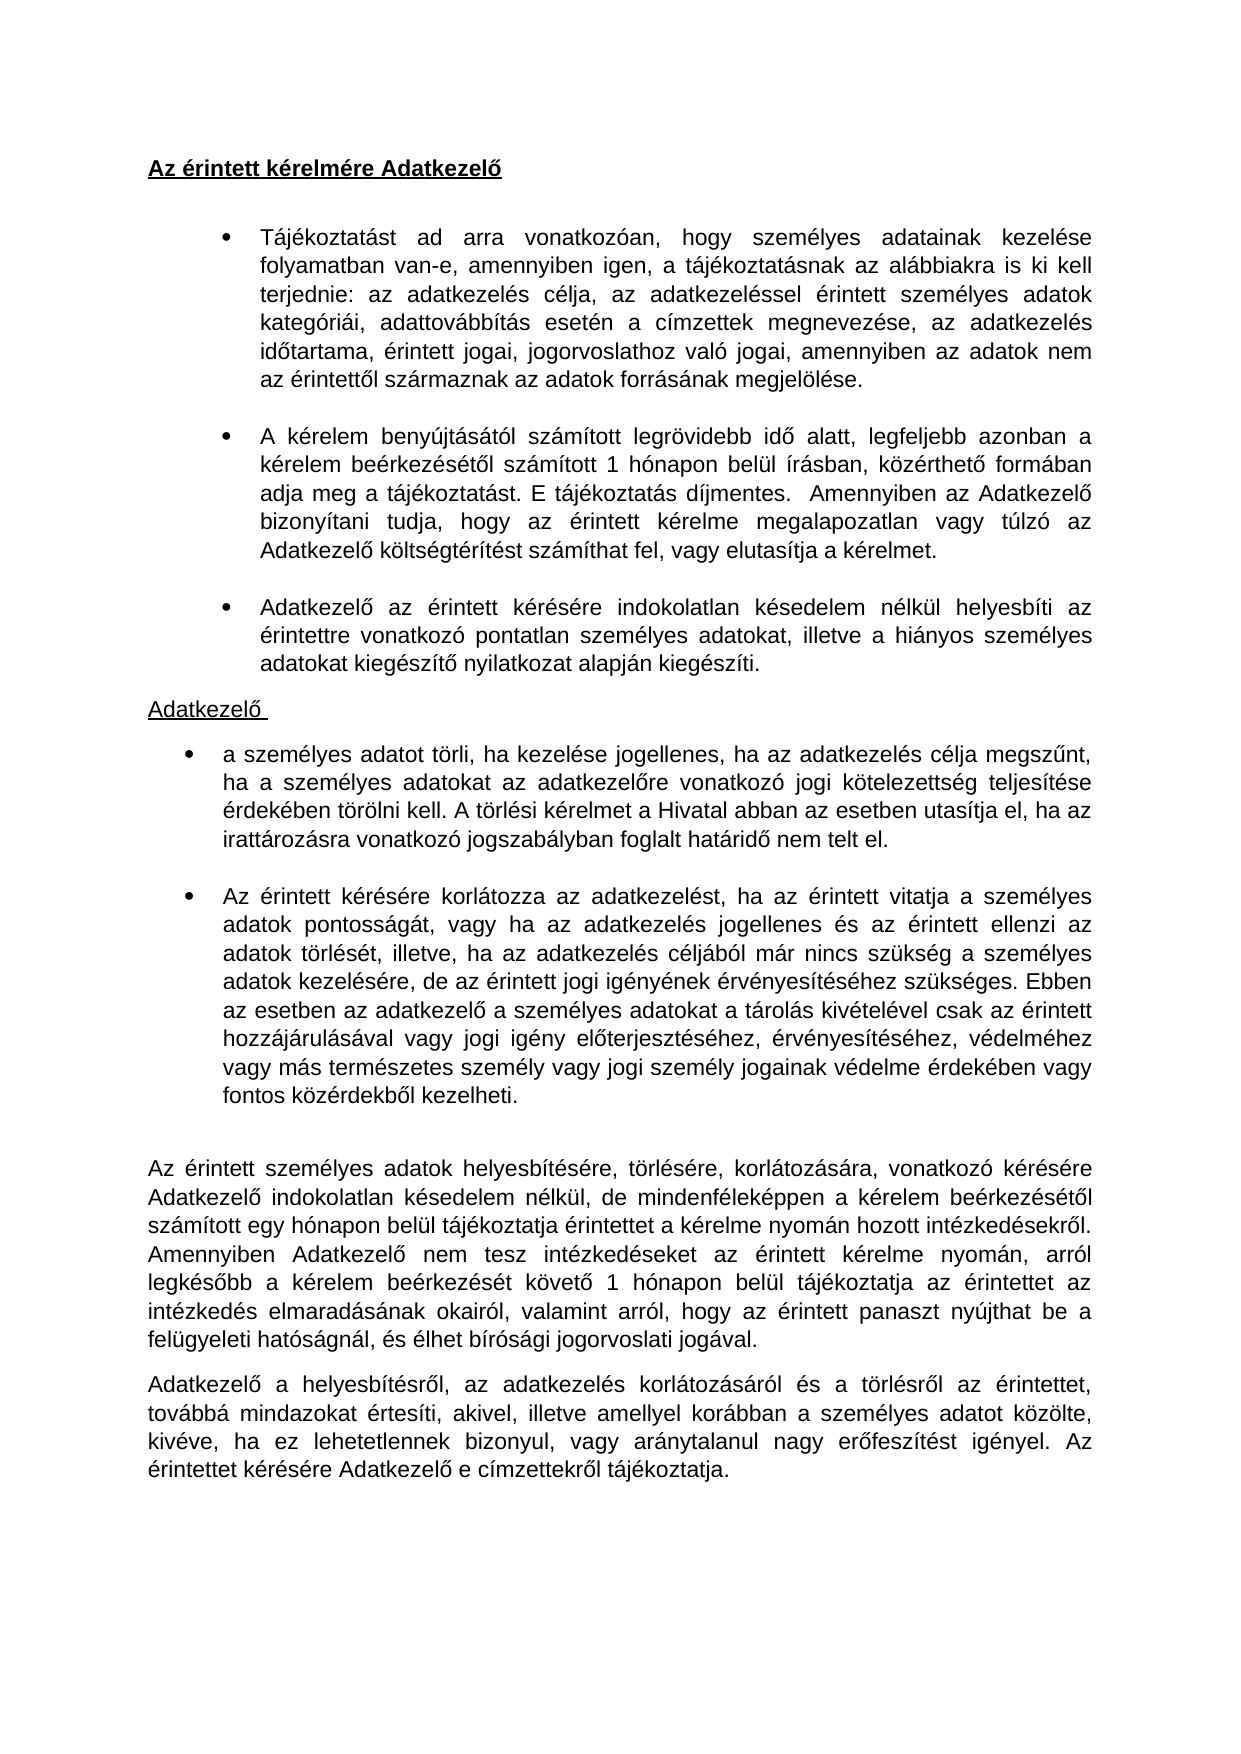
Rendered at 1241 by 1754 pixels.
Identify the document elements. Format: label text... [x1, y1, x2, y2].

list Az érintett kérésére korlátozza az adatkezelést, ha az érintett vitatja a személyes adatok pontosságát, vagy ha az adatkezelés jogellenes és az érintett ellenzi az adatok törlését, illetve, ha az adatkezelés céljából már nincs szükség a személyes adatok kezelésére, de az érintett jogi igényének érvényesítéséhez szükséges. Ebben az esetben az adatkezelő a személyes adatokat a tárolás kivételével csak az érintett hozzájárulásával vagy jogi igény előterjesztéséhez, érvényesítéséhez, védelméhez vagy más természetes személy vagy jogi személy jogainak védelme érdekében vagy fontos közérdekből kezelheti. [185, 883, 1093, 1108]
text Az érintett személyes adatok helyesbítésére, törlésére, korlátozására, vonatkozó kérésére Adatkezelő indokolatlan késedelem nélkül, de mindenféleképpen a kérelem beérkezésétől számított egy hónapon belül tájékoztatja érintettet a kérelme nyomán hozott intézkedésekről. Amennyiben Adatkezelő nem tesz intézkedéseket az érintett kérelme nyomán, arról legkésőbb a kérelem beérkezését követő 1 hónapon belül tájékoztatja az érintettet az intézkedés elmaradásának okairól, valamint arról, hogy az érintett panaszt nyújthat be a felügyeleti hatóságnál, és élhet bírósági jogorvoslati jogával. [148, 1155, 1093, 1352]
list Adatkezelő az érintett kérésére indokolatlan késedelem nélkül helyesbíti az érintettre vonatkozó pontatlan személyes adatokat, illetve a hiányos személyes adatokat kiegészítő nyilatkozat alapján kiegészíti. [222, 593, 1093, 677]
text Adatkezelő a helyesbítésről, az adatkezelés korlátozásáról és a törlésről az érintettet, továbbá mindazokat értesíti, akivel, illetve amellyel korábban a személyes adatot közölte, kivéve, ha ez lehetetlennek bizonyul, vagy aránytalanul nagy erőfeszítést igényel. Az érintettet kérésére Adatkezelő e címzettekről tájékoztatja. [148, 1371, 1093, 1483]
list A kérelem benyújtásától számított legrövidebb idő alatt, legfeljebb azonban a kérelem beérkezésétől számított 1 hónapon belül írásban, közérthető formában adja meg a tájékoztatást. E tájékoztatás díjmentes. Amennyiben az Adatkezelő bizonyítani tudja, hogy az érintett kérelme megalapozatlan vagy túlzó az Adatkezelő költségtérítést számíthat fel, vagy elutasítja a kérelmet. [222, 423, 1093, 563]
list Tájékoztatást ad arra vonatkozóan, hogy személyes adatainak kezelése folyamatban van-e, amennyiben igen, a tájékoztatásnak az alábbiakra is ki kell terjednie: az adatkezelés célja, az adatkezeléssel érintett személyes adatok kategóriái, adattovábbítás esetén a címzettek megnevezése, az adatkezelés időtartama, érintett jogai, jogorvoslathoz való jogai, amennyiben az adatok nem az érintettől származnak az adatok forrásának megjelölése. [222, 224, 1093, 392]
list a személyes adatot törli, ha kezelése jogellenes, ha az adatkezelés célja megszűnt, ha a személyes adatokat az adatkezelőre vonatkozó jogi kötelezettség teljesítése érdekében törölni kell. A törlési kérelmet a Hivatal abban az esetben utasítja el, ha az irattározásra vonatkozó jogszabályban foglalt határidő nem telt el. [185, 741, 1093, 852]
text Az érintett kérelmére Adatkezelő [148, 154, 1093, 181]
text Adatkezelő [148, 696, 1093, 722]
